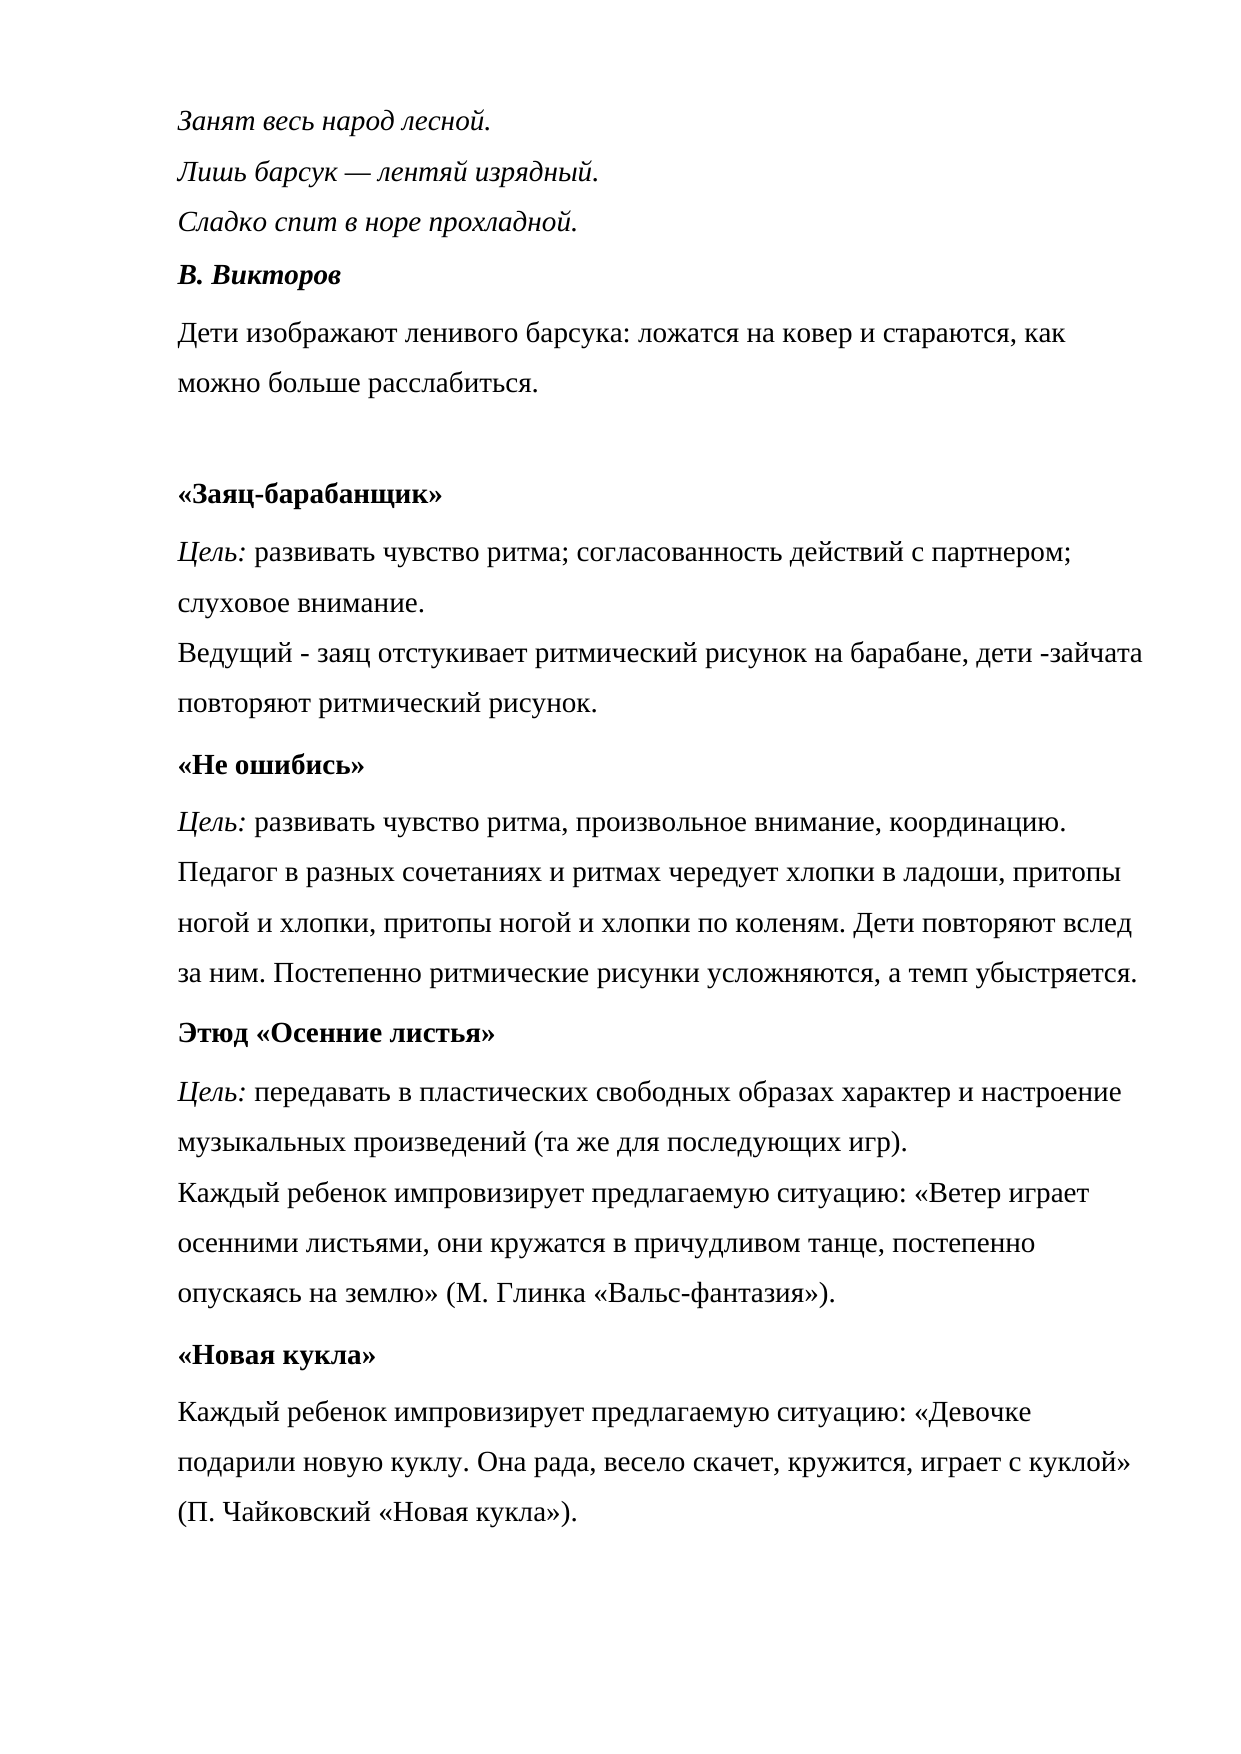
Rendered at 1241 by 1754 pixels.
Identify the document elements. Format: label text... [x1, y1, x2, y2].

text «Новая кукла» [177, 1337, 1152, 1371]
text Каждый ребенок импровизирует предлагаемую ситуацию: «Ветер играет осенними листьями, они кружатся в причудливом танце, постепенно опускаясь на землю» (М. Глинка «Вальс-фантазия»). [177, 1175, 1152, 1309]
text «Не ошибись» [177, 747, 1152, 780]
text Сладко спит в норе прохладной. [177, 204, 684, 238]
text Занят весь народ лесной. [177, 103, 684, 137]
text Цель: развивать чувство ритма; согласованность действий с партнером; слуховое внимание. [177, 534, 1149, 618]
text Этюд «Осенние листья» [177, 1015, 1152, 1048]
text Каждый ребенок импровизирует предлагаемую ситуацию: «Девочке подарили новую куклу. Она рада, весело скачет, кружится, играет с куклой» (П. Чайковский «Новая кукла»). [177, 1394, 1151, 1528]
text Лишь барсук — лентяй изрядный. [177, 154, 684, 187]
text Дети изображают ленивого барсука: ложатся на ковер и стараются, как можно больше расслабиться. [177, 315, 1150, 399]
text Цель: передавать в пластических свободных образах характер и настроение музыкальных произведений (та же для последующих игр). [177, 1074, 1151, 1158]
text Цель: развивать чувство ритма, произвольное внимание, координацию. [177, 804, 1152, 838]
text В. Викторов [177, 257, 1152, 291]
text Ведущий - заяц отстукивает ритмический рисунок на барабане, дети -зайчата повторяют ритмический рисунок. [177, 635, 1150, 719]
text «Заяц-барабанщик» [177, 476, 1152, 510]
text Педагог в разных сочетаниях и ритмах чередует хлопки в ладоши, притопы ногой и хлопки, притопы ногой и хлопки по коленям. Дети повторяют вслед за ним. Постепенно ритмические рисунки усложняются, а темп убыстряется. [177, 854, 1152, 988]
